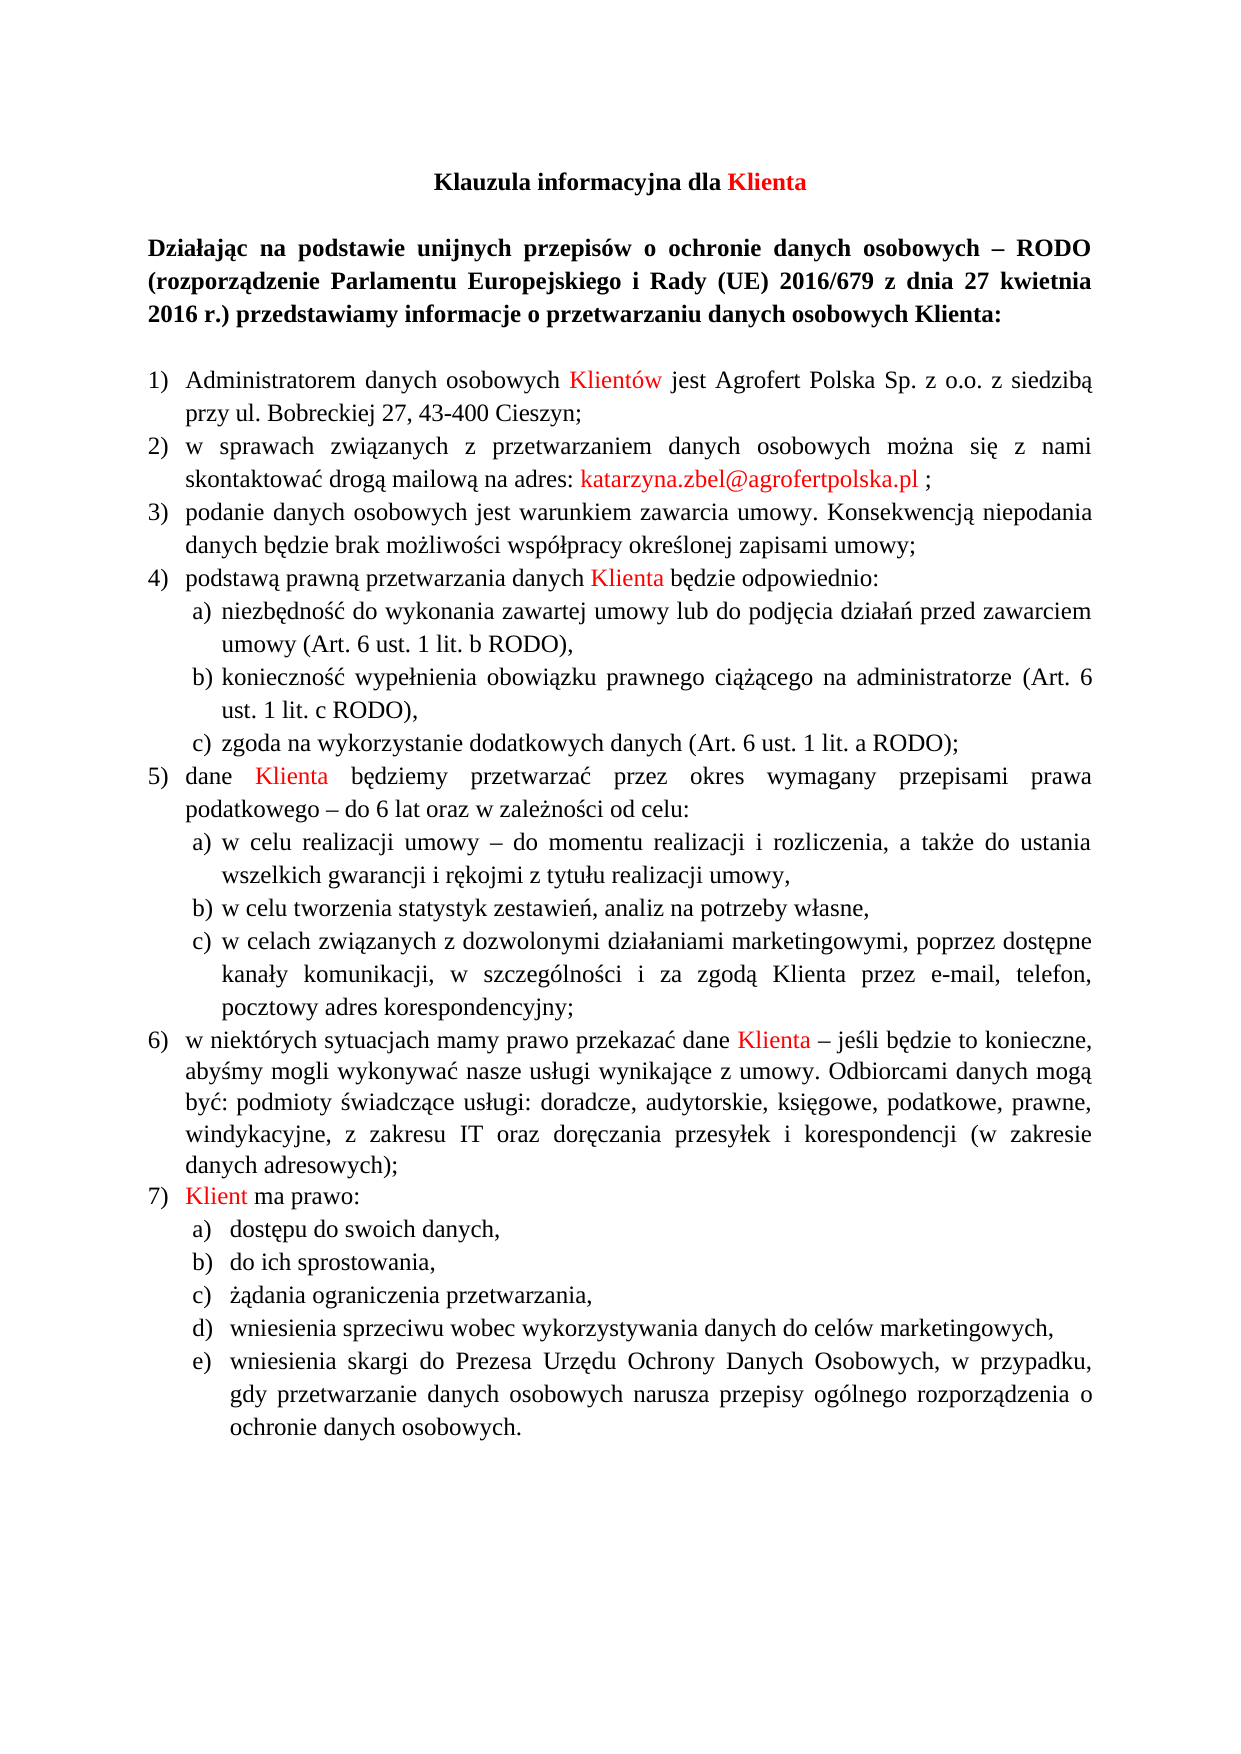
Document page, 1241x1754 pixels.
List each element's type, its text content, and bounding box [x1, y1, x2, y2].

list Klient ma prawo: [148, 1181, 1093, 1209]
list Administratorem danych osobowych Klientów jest Agrofert Polska Sp. z o.o. z siedzibą przy ul. Bobreckiej 27, 43-400 Cieszyn; [148, 365, 1093, 427]
list żądania ograniczenia przetwarzania, [192, 1280, 1093, 1309]
list do ich sprostowania, [192, 1247, 1093, 1276]
list wniesienia sprzeciwu wobec wykorzystywania danych do celów marketingowych, [192, 1313, 1093, 1342]
text Klauzula informacyjna dla Klienta [148, 167, 1093, 196]
list podstawą prawną przetwarzania danych Klienta będzie odpowiednio: [148, 563, 1093, 592]
list w celach związanych z dozwolonymi działaniami marketingowymi, poprzez dostępne kanały komunikacji, w szczególności i za zgodą Klienta przez e-mail, telefon, pocztowy adres korespondencyjny; [192, 926, 1093, 1021]
list w sprawach związanych z przetwarzaniem danych osobowych można się z nami skontaktować drogą mailową na adres: katarzyna.zbel@agrofertpolska.pl ; [148, 431, 1093, 493]
list podanie danych osobowych jest warunkiem zawarcia umowy. Konsekwencją niepodania danych będzie brak możliwości współpracy określonej zapisami umowy; [148, 497, 1093, 559]
text Działając na podstawie unijnych przepisów o ochronie danych osobowych – RODO (rozporządzenie Parlamentu Europejskiego i Rady (UE) 2016/679 z dnia 27 kwietnia 2016 r.) przedstawiamy informacje o przetwarzaniu danych osobowych Klienta: [148, 233, 1093, 328]
list wniesienia skargi do Prezesa Urzędu Ochrony Danych Osobowych, w przypadku, gdy przetwarzanie danych osobowych narusza przepisy ogólnego rozporządzenia o ochronie danych osobowych. [192, 1346, 1093, 1441]
list konieczność wypełnienia obowiązku prawnego ciążącego na administratorze (Art. 6 ust. 1 lit. c RODO), [192, 662, 1093, 724]
list w celu realizacji umowy – do momentu realizacji i rozliczenia, a także do ustania wszelkich gwarancji i rękojmi z tytułu realizacji umowy, [192, 827, 1093, 889]
list dane Klienta będziemy przetwarzać przez okres wymagany przepisami prawa podatkowego – do 6 lat oraz w zależności od celu: [148, 761, 1093, 823]
list niezbędność do wykonania zawartej umowy lub do podjęcia działań przed zawarciem umowy (Art. 6 ust. 1 lit. b RODO), [192, 596, 1093, 658]
list w niektórych sytuacjach mamy prawo przekazać dane Klienta – jeśli będzie to konieczne, abyśmy mogli wykonywać nasze usługi wynikające z umowy. Odbiorcami danych mogą być: podmioty świadczące usługi: doradcze, audytorskie, księgowe, podatkowe, prawne, windykacyjne, z zakresu IT oraz doręczania przesyłek i korespondencji (w zakresie danych adresowych); [148, 1025, 1093, 1178]
list dostępu do swoich danych, [192, 1214, 1093, 1243]
list zgoda na wykorzystanie dodatkowych danych (Art. 6 ust. 1 lit. a RODO); [192, 728, 1093, 757]
list w celu tworzenia statystyk zestawień, analiz na potrzeby własne, [192, 893, 1093, 922]
